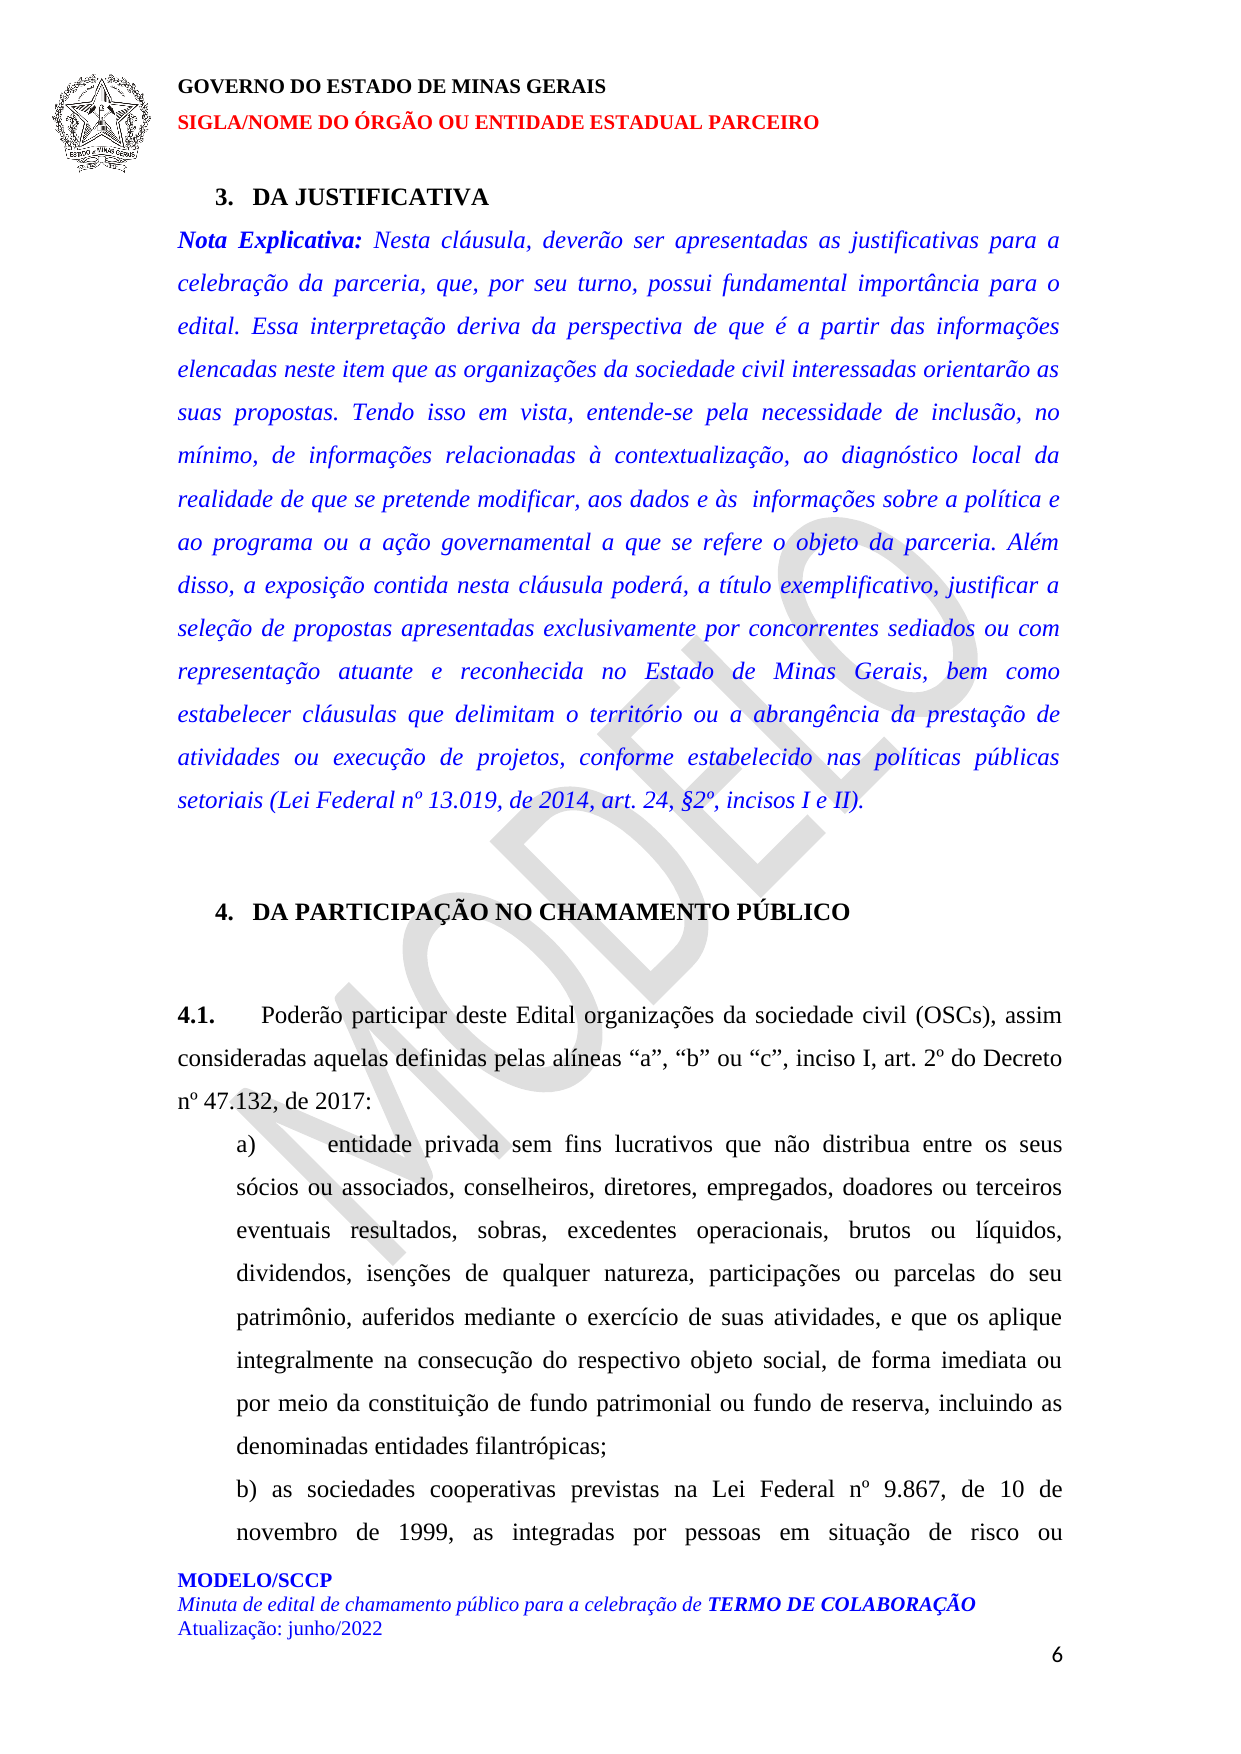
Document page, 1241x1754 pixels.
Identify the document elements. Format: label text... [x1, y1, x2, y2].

text Nota Explicativa: Nesta cláusula, deverão ser apresentadas as justificativas para a celebração da parceria, que, por seu turno, possui fundamental importância para o edital. Essa interpretação deriva da perspectiva de que é a partir das informações elencadas neste item que as organizações da sociedade civil interessadas orientarão as suas propostas. Tendo isso em vista, entende-se pela necessidade de inclusão, no mínimo, de informações relacionadas à contextualização, ao diagnóstico local da realidade de que se pretende modificar, aos dados e às informações sobre a política e ao programa ou a ação governamental a que se refere o objeto da parceria. Além disso, a exposição contida nesta cláusula poderá, a título exemplificativo, justificar a seleção de propostas apresentadas exclusivamente por concorrentes sediados ou com representação atuante e reconhecida no Estado de Minas Gerais, bem como estabelecer cláusulas que delimitam o território ou a abrangência da prestação de atividades ou execução de projetos, conforme estabelecido nas políticas públicas setoriais (Lei Federal nº 13.019, de 2014, art. 24, §2º, incisos I e II). [177, 225, 1063, 814]
list entidade privada sem fins lucrativos que não distribua entre os seus sócios ou associados, conselheiros, diretores, empregados, doadores ou terceiros eventuais resultados, sobras, excedentes operacionais, brutos ou líquidos, dividendos, isenções de qualquer natureza, participações ou parcelas do seu patrimônio, auferidos mediante o exercício de suas atividades, e que os aplique integralmente na consecução do respectivo objeto social, de forma imediata ou por meio da constituição de fundo patrimonial ou fundo de reserva, incluindo as denominadas entidades filantrópicas; [236, 1129, 1063, 1460]
subtitle DA PARTICIPAÇÃO NO CHAMAMENTO PÚBLICO [215, 897, 1063, 926]
picture [48, 64, 160, 179]
list Poderão participar deste Edital organizações da sociedade civil (OSCs), assim consideradas aquelas definidas pelas alíneas “a”, “b” ou “c”, inciso I, art. 2º do Decreto nº 47.132, de 2017: [177, 1000, 1063, 1115]
subtitle DA JUSTIFICATIVA [215, 182, 1063, 211]
